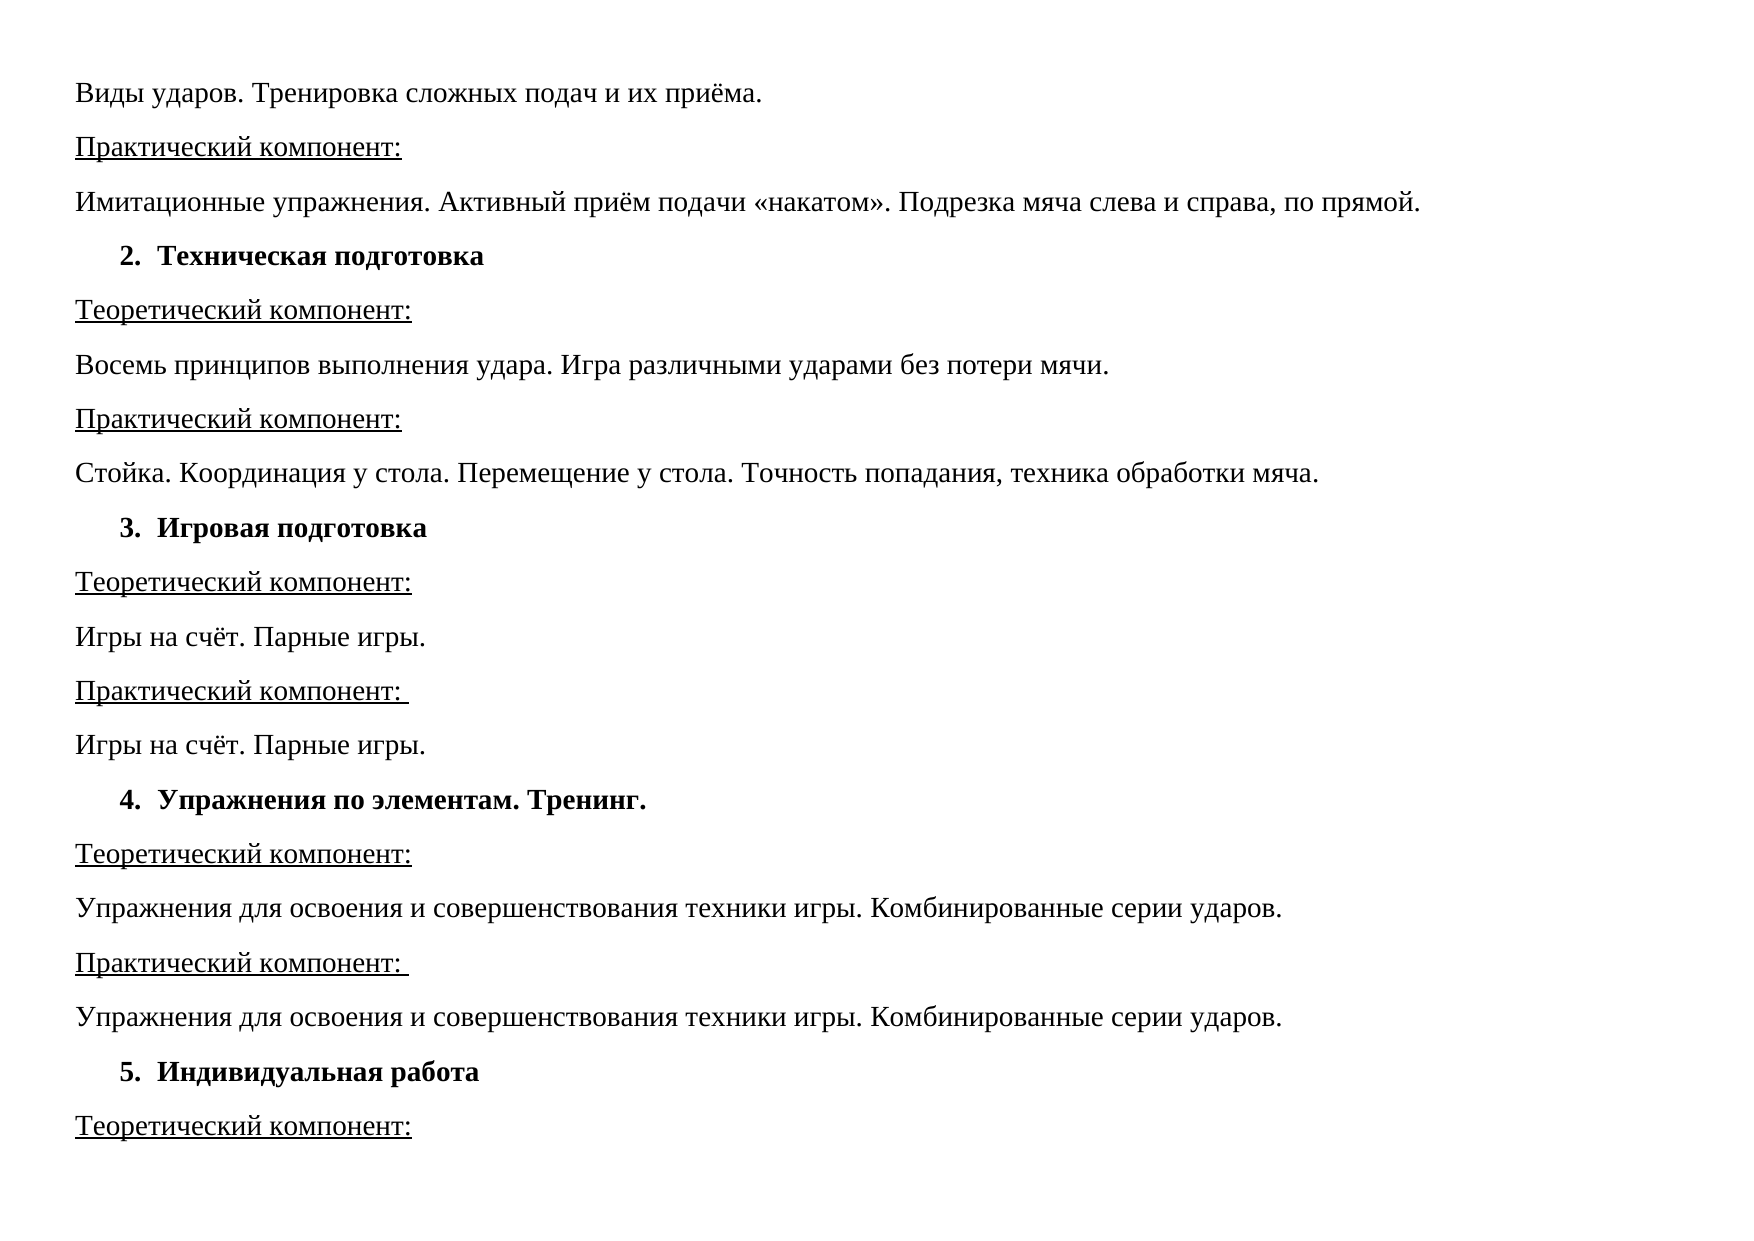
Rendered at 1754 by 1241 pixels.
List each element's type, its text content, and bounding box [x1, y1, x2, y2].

text Упражнения для освоения и совершенствования техники игры. Комбинированные серии ударов. [75, 999, 1679, 1033]
list Индивидуальная работа [119, 1054, 1679, 1087]
text Стойка. Координация у стола. Перемещение у стола. Точность попадания, техника обработки мяча. [75, 456, 1679, 489]
text Игры на счёт. Парные игры. [75, 727, 1679, 761]
list Игровая подготовка [119, 510, 1679, 543]
text Имитационные упражнения. Активный приём подачи «накатом». Подрезка мяча слева и справа, по прямой. [75, 184, 1679, 217]
text Игры на счёт. Парные игры. [75, 619, 1679, 652]
list Техническая подготовка [119, 238, 1679, 272]
text Практический компонент: [75, 401, 1679, 435]
text Теоретический компонент: [75, 836, 1679, 870]
text Упражнения для освоения и совершенствования техники игры. Комбинированные серии ударов. [75, 891, 1679, 924]
text Практический компонент: [75, 673, 1679, 707]
text Восемь принципов выполнения удара. Игра различными ударами без потери мячи. [75, 347, 1679, 380]
text Практический компонент: [75, 945, 1679, 978]
list Упражнения по элементам. Тренинг. [119, 782, 1679, 815]
text Теоретический компонент: [75, 1108, 1679, 1142]
text Теоретический компонент: [75, 564, 1679, 598]
text Теоретический компонент: [75, 292, 1679, 326]
text Практический компонент: [75, 129, 1679, 163]
text Виды ударов. Тренировка сложных подач и их приёма. [75, 75, 1679, 108]
